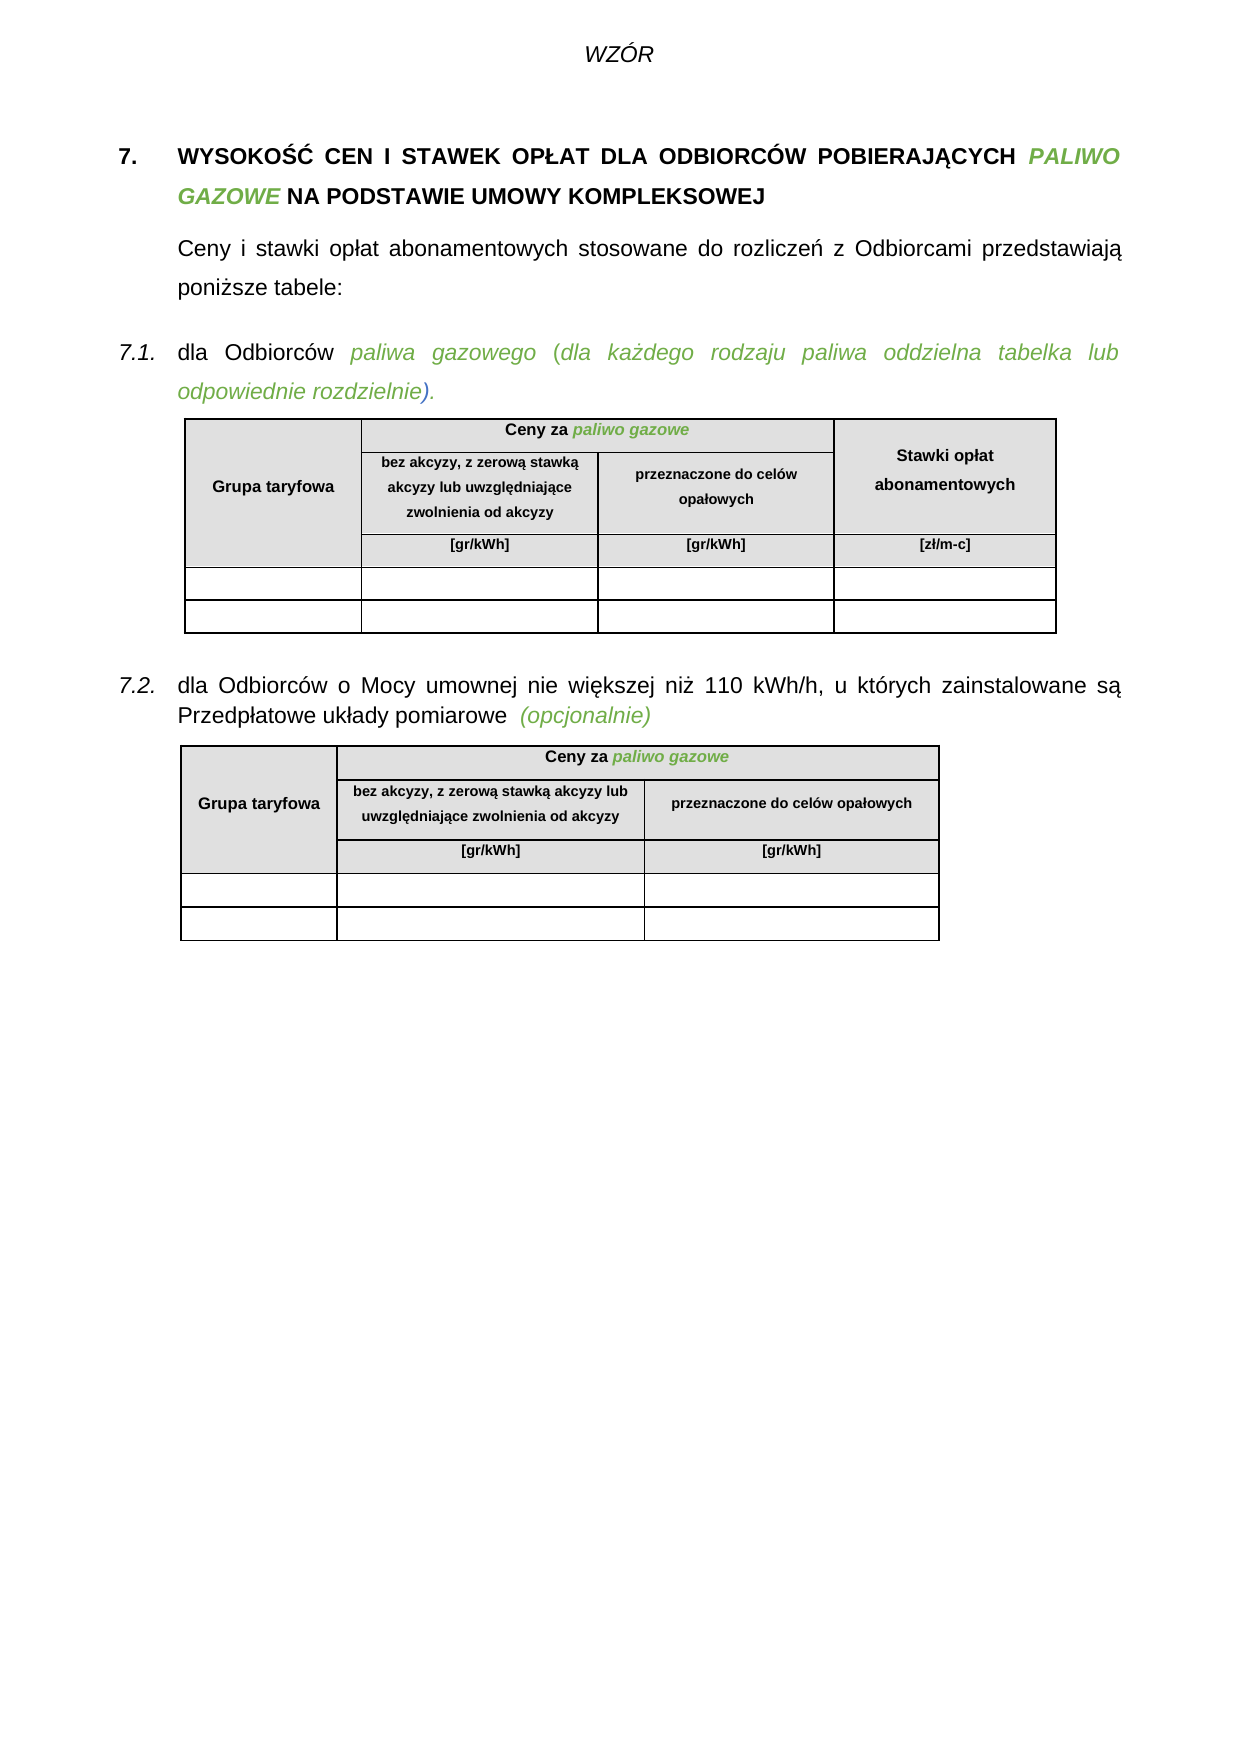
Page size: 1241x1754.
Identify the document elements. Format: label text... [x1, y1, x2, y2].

table_header Grupa taryfowa [182, 747, 336, 873]
table_cell [338, 908, 644, 939]
list dla Odbiorców o Mocy umownej nie większej niż 110 kWh/h, u których zainstalowane są Przedpłatowe układy pomiarowe (opcjonalnie) [118, 672, 1122, 728]
table_cell [182, 874, 336, 906]
table_cell bez akcyzy, z zerową stawką akcyzy lub uwzględniające zwolnienia od akcyzy [362, 453, 597, 533]
table_header Ceny za paliwo gazowe [338, 747, 938, 779]
table_cell [835, 568, 1055, 599]
table_cell [362, 568, 597, 599]
table_cell [gr/kWh] [645, 841, 938, 873]
table_header Stawki opłat abonamentowych [835, 420, 1055, 533]
table_cell [186, 568, 361, 599]
table_cell [182, 908, 336, 939]
table_header Ceny za paliwo gazowe [362, 420, 833, 452]
list Ceny i stawki opłat abonamentowych stosowane do rozliczeń z Odbiorcami przedstawiają poniższe tabele: [177, 234, 1122, 300]
table_cell [599, 601, 833, 632]
table_cell [645, 874, 938, 906]
table_cell [zł/m-c] [835, 535, 1055, 566]
table_cell przeznaczone do celów opałowych [599, 453, 833, 533]
table_cell [645, 908, 938, 939]
table_cell bez akcyzy, z zerową stawką akcyzy lub uwzględniające zwolnienia od akcyzy [338, 781, 644, 839]
table_cell [gr/kWh] [599, 535, 833, 566]
table_cell [gr/kWh] [338, 841, 644, 873]
table_cell [835, 601, 1055, 632]
table_cell [gr/kWh] [362, 535, 597, 566]
subtitle WYSOKOŚĆ CEN I STAWEK OPŁAT DLA ODBIORCÓW POBIERAJĄCYCH PALIWO GAZOWE NA PODSTAWIE UMOWY KOMPLEKSOWEJ [118, 143, 1122, 209]
table_cell przeznaczone do celów opałowych [645, 781, 938, 839]
table_cell [338, 874, 644, 906]
table_cell [186, 601, 361, 632]
table_cell [599, 568, 833, 599]
table_header Grupa taryfowa [186, 420, 361, 566]
table_cell [362, 601, 597, 632]
list dla Odbiorców paliwa gazowego (dla każdego rodzaju paliwa oddzielna tabelka lub odpowiednie rozdzielnie). [118, 338, 1122, 404]
